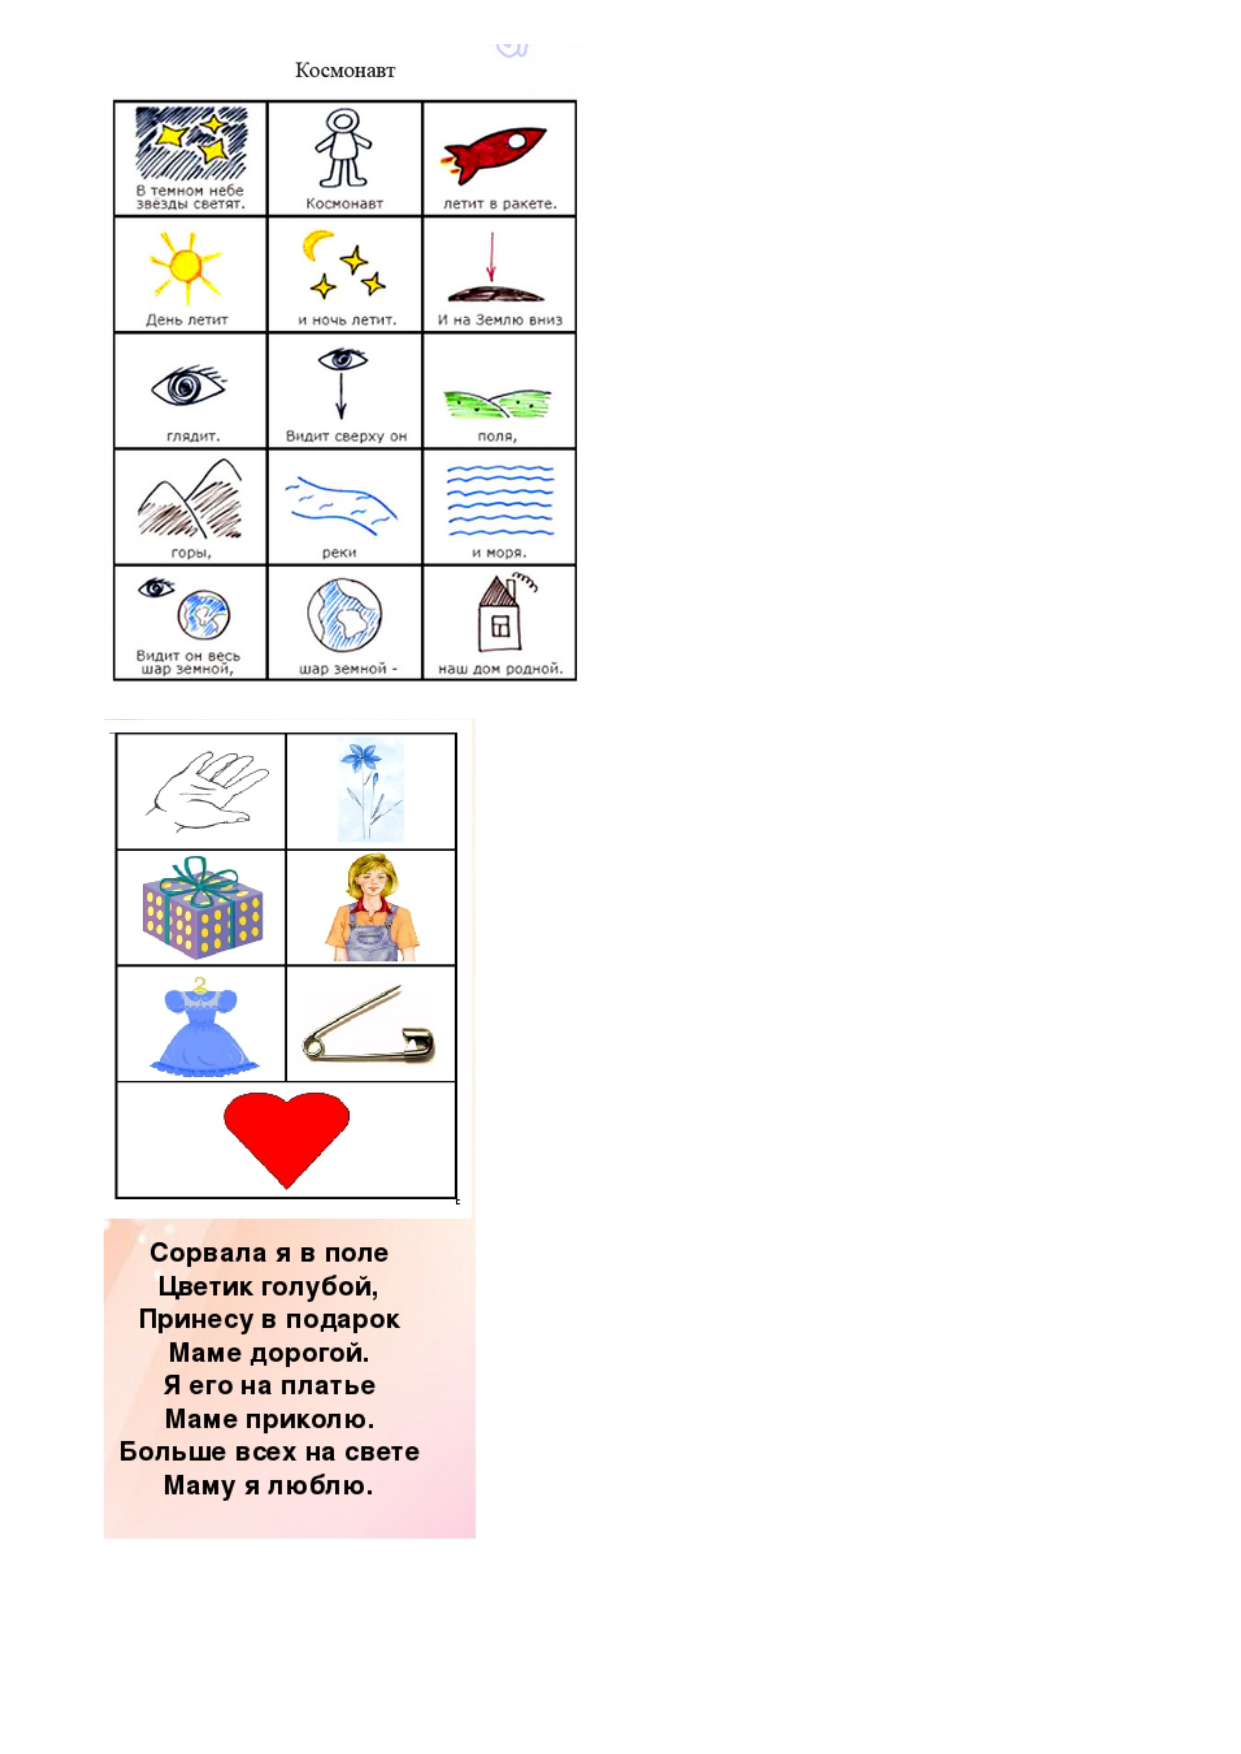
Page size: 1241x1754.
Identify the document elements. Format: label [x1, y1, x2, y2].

picture [103, 719, 477, 1540]
picture [103, 44, 587, 699]
